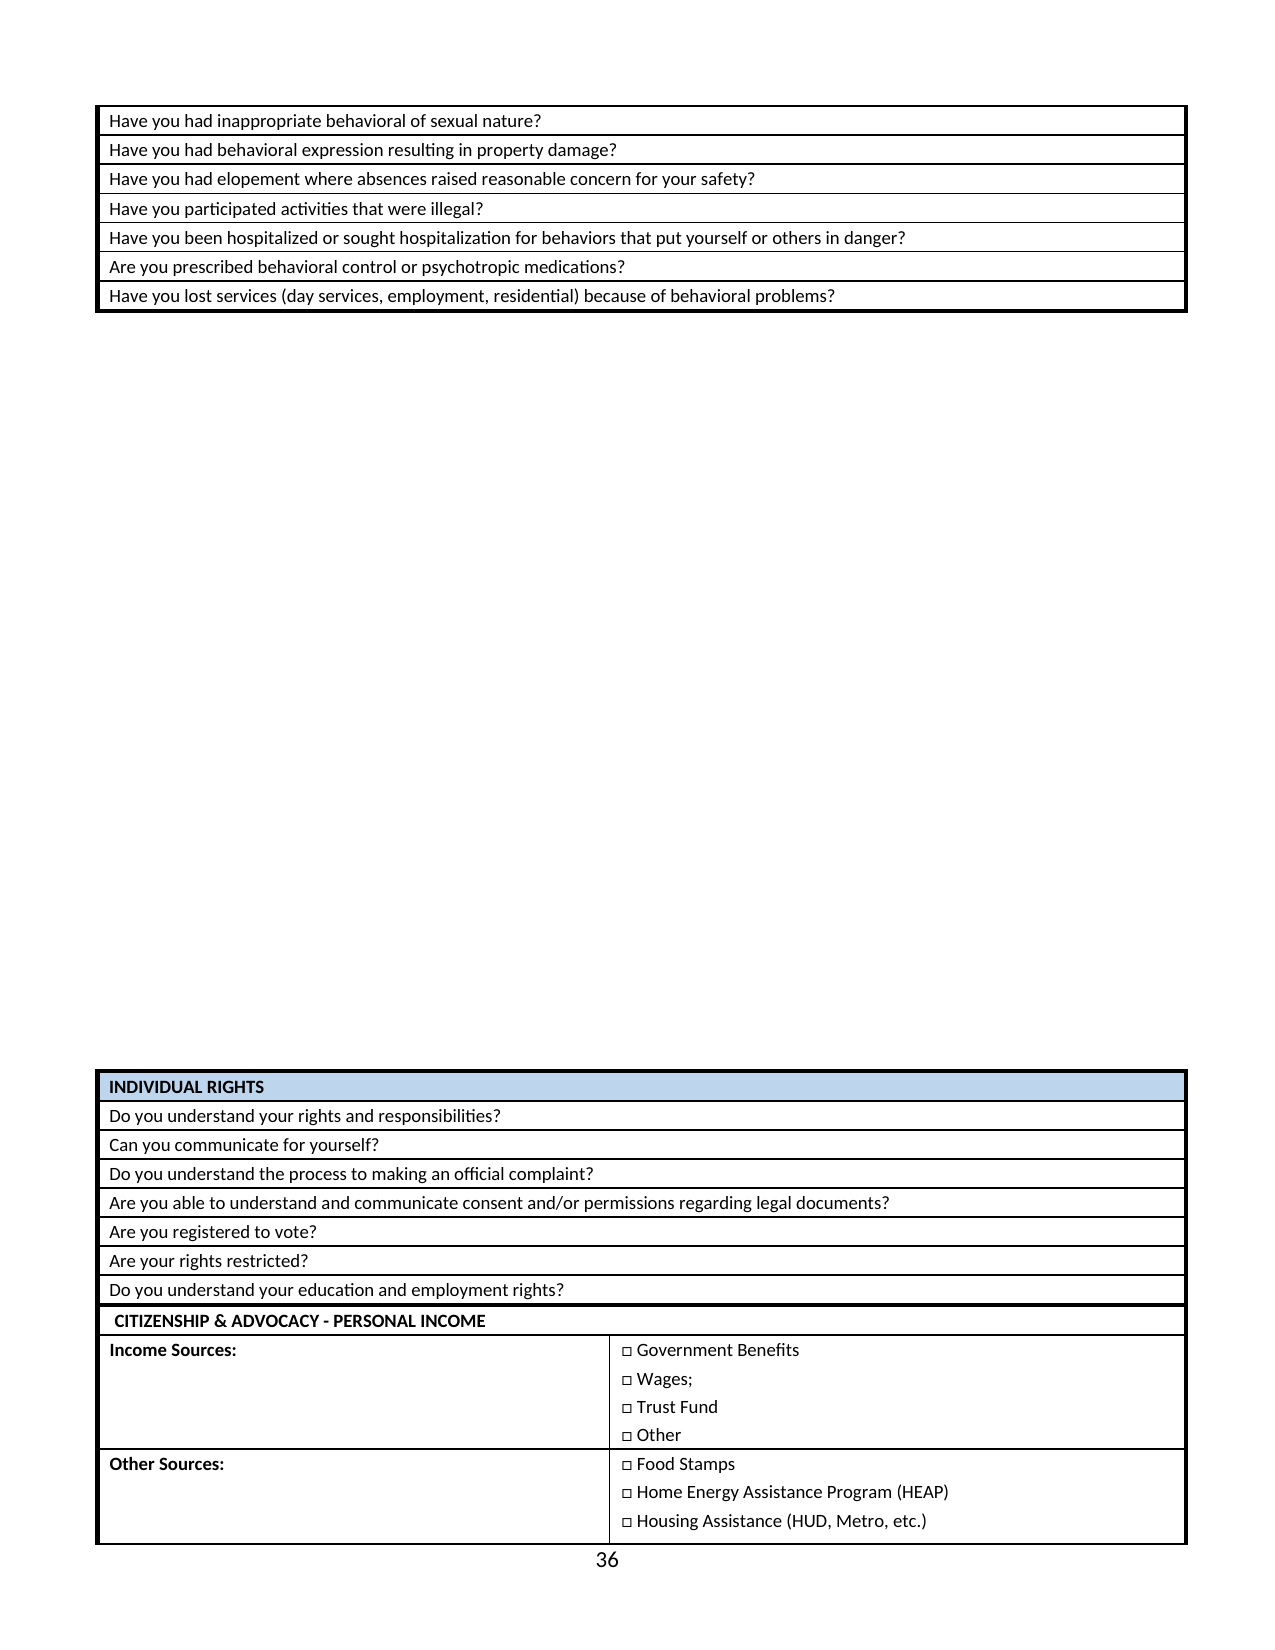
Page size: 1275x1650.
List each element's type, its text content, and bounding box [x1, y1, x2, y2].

table_cell Are you able to understand and communicate consent and/or permissions regarding legal documents? [100, 1189, 1184, 1216]
table_cell Have you been hospitalized or sought hospitalization for behaviors that put yourself or others in danger? [100, 223, 1184, 251]
table_cell □ Government Benefits □ Wages; □ Trust Fund □ Other [610, 1336, 1184, 1448]
table_cell Have you participated activities that were illegal? [100, 194, 1184, 222]
table_cell Do you understand your education and employment rights? [100, 1276, 1184, 1303]
table_cell Can you communicate for yourself? [100, 1131, 1184, 1158]
table_cell Do you understand your rights and responsibilities? [100, 1102, 1184, 1129]
table_cell Income Sources: [100, 1336, 609, 1448]
table_cell Have you had inappropriate behavioral of sexual nature? [100, 107, 1184, 134]
table_cell Other Sources: [100, 1450, 609, 1543]
table_cell Have you had elopement where absences raised reasonable concern for your safety? [100, 165, 1184, 192]
table_cell CITIZENSHIP & ADVOCACY - PERSONAL INCOME [100, 1307, 1184, 1334]
table_header INDIVIDUAL RIGHTS [100, 1073, 1184, 1100]
table_cell Are you prescribed behavioral control or psychotropic medications? [100, 252, 1184, 280]
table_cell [610, 1450, 1184, 1543]
table_cell Are you registered to vote? [100, 1218, 1184, 1245]
table_cell Do you understand the process to making an official complaint? [100, 1160, 1184, 1187]
table_cell Are your rights restricted? [100, 1247, 1184, 1274]
table_cell Have you lost services (day services, employment, residential) because of behavioral problems? [100, 282, 1184, 309]
table_cell Have you had behavioral expression resulting in property damage? [100, 136, 1184, 163]
